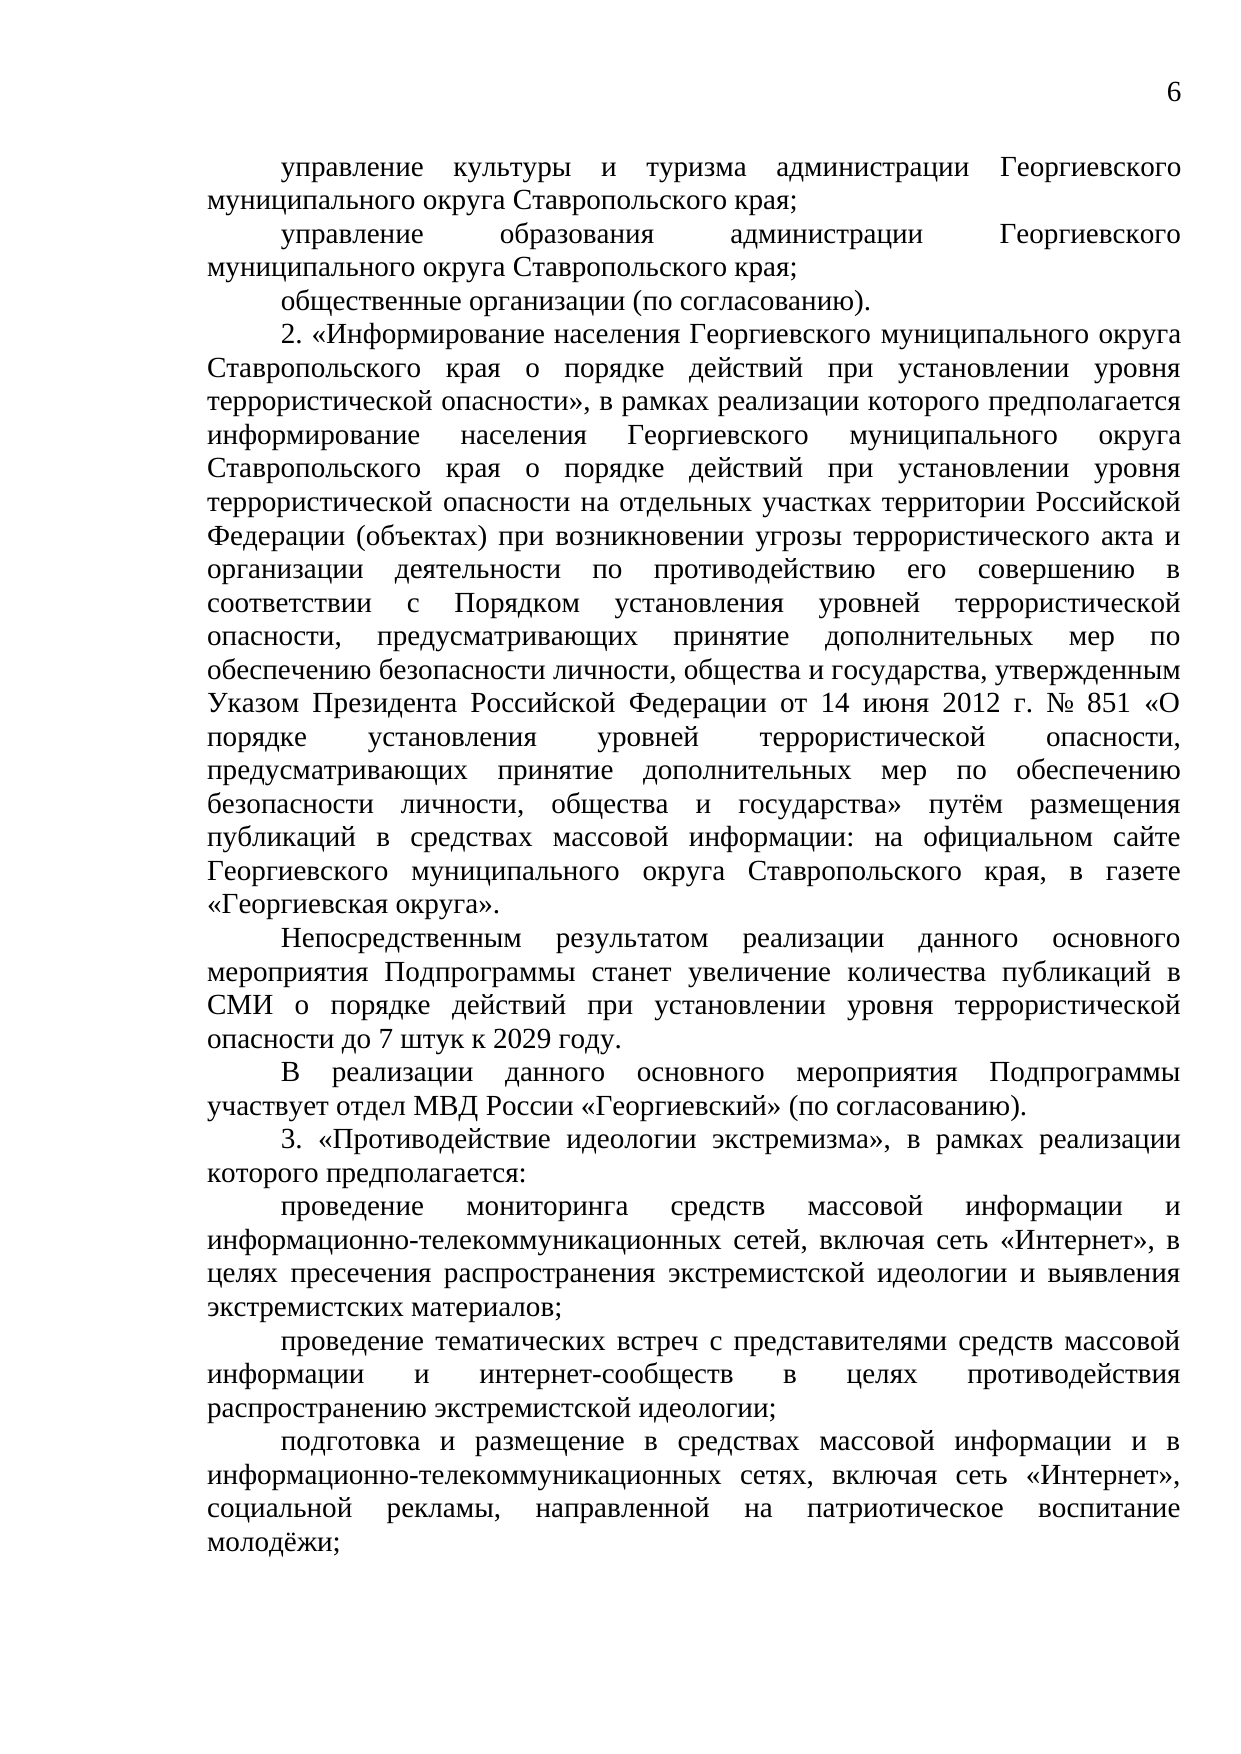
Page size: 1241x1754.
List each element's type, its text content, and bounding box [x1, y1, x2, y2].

text общественные организации (по согласованию). [207, 283, 1181, 316]
text В реализации данного основного мероприятия Подпрограммы участвует отдел МВД России «Георгиевский» (по согласованию). [207, 1054, 1181, 1121]
text 3. «Противодействие идеологии экстремизма», в рамках реализации которого предполагается: [207, 1121, 1181, 1188]
text Непосредственным результатом реализации данного основного мероприятия Подпрограммы станет увеличение количества публикаций в СМИ о порядке действий при установлении уровня террористической опасности до 7 штук к 2029 году. [207, 920, 1181, 1054]
text управление культуры и туризма администрации Георгиевского муниципального округа Ставропольского края; [207, 149, 1185, 216]
text подготовка и размещение в средствах массовой информации и в информационно-телекоммуникационных сетях, включая сеть «Интернет», социальной рекламы, направленной на патриотическое воспитание молодёжи; [207, 1422, 1185, 1570]
text 2. «Информирование населения Георгиевского муниципального округа Ставропольского края о порядке действий при установлении уровня террористической опасности», в рамках реализации которого предполагается информирование населения Георгиевского муниципального округа Ставропольского края о порядке действий при установлении уровня террористической опасности на отдельных участках территории Российской Федерации (объектах) при возникновении угрозы террористического акта и организации деятельности по противодействию его совершению в соответствии с Порядком установления уровней террористической опасности, предусматривающих принятие дополнительных мер по обеспечению безопасности личности, общества и государства, утвержденным Указом Президента Российской Федерации от 14 июня 2012 г. № 851 «О порядке установления уровней террористической опасности, предусматривающих принятие дополнительных мер по обеспечению безопасности личности, общества и государства» путём размещения публикаций в средствах массовой информации: на официальном сайте Георгиевского муниципального округа Ставропольского края, в газете «Георгиевская округа». [207, 316, 1181, 920]
text управление образования администрации Георгиевского муниципального округа Ставропольского края; [207, 216, 1181, 283]
text проведение мониторинга средств массовой информации и информационно-телекоммуникационных сетей, включая сеть «Интернет», в целях пресечения распространения экстремистской идеологии и выявления экстремистских материалов; [207, 1188, 1181, 1323]
text проведение тематических встреч с представителями средств массовой информации и интернет-сообществ в целях противодействия распространению экстремистской идеологии; [207, 1323, 1181, 1422]
